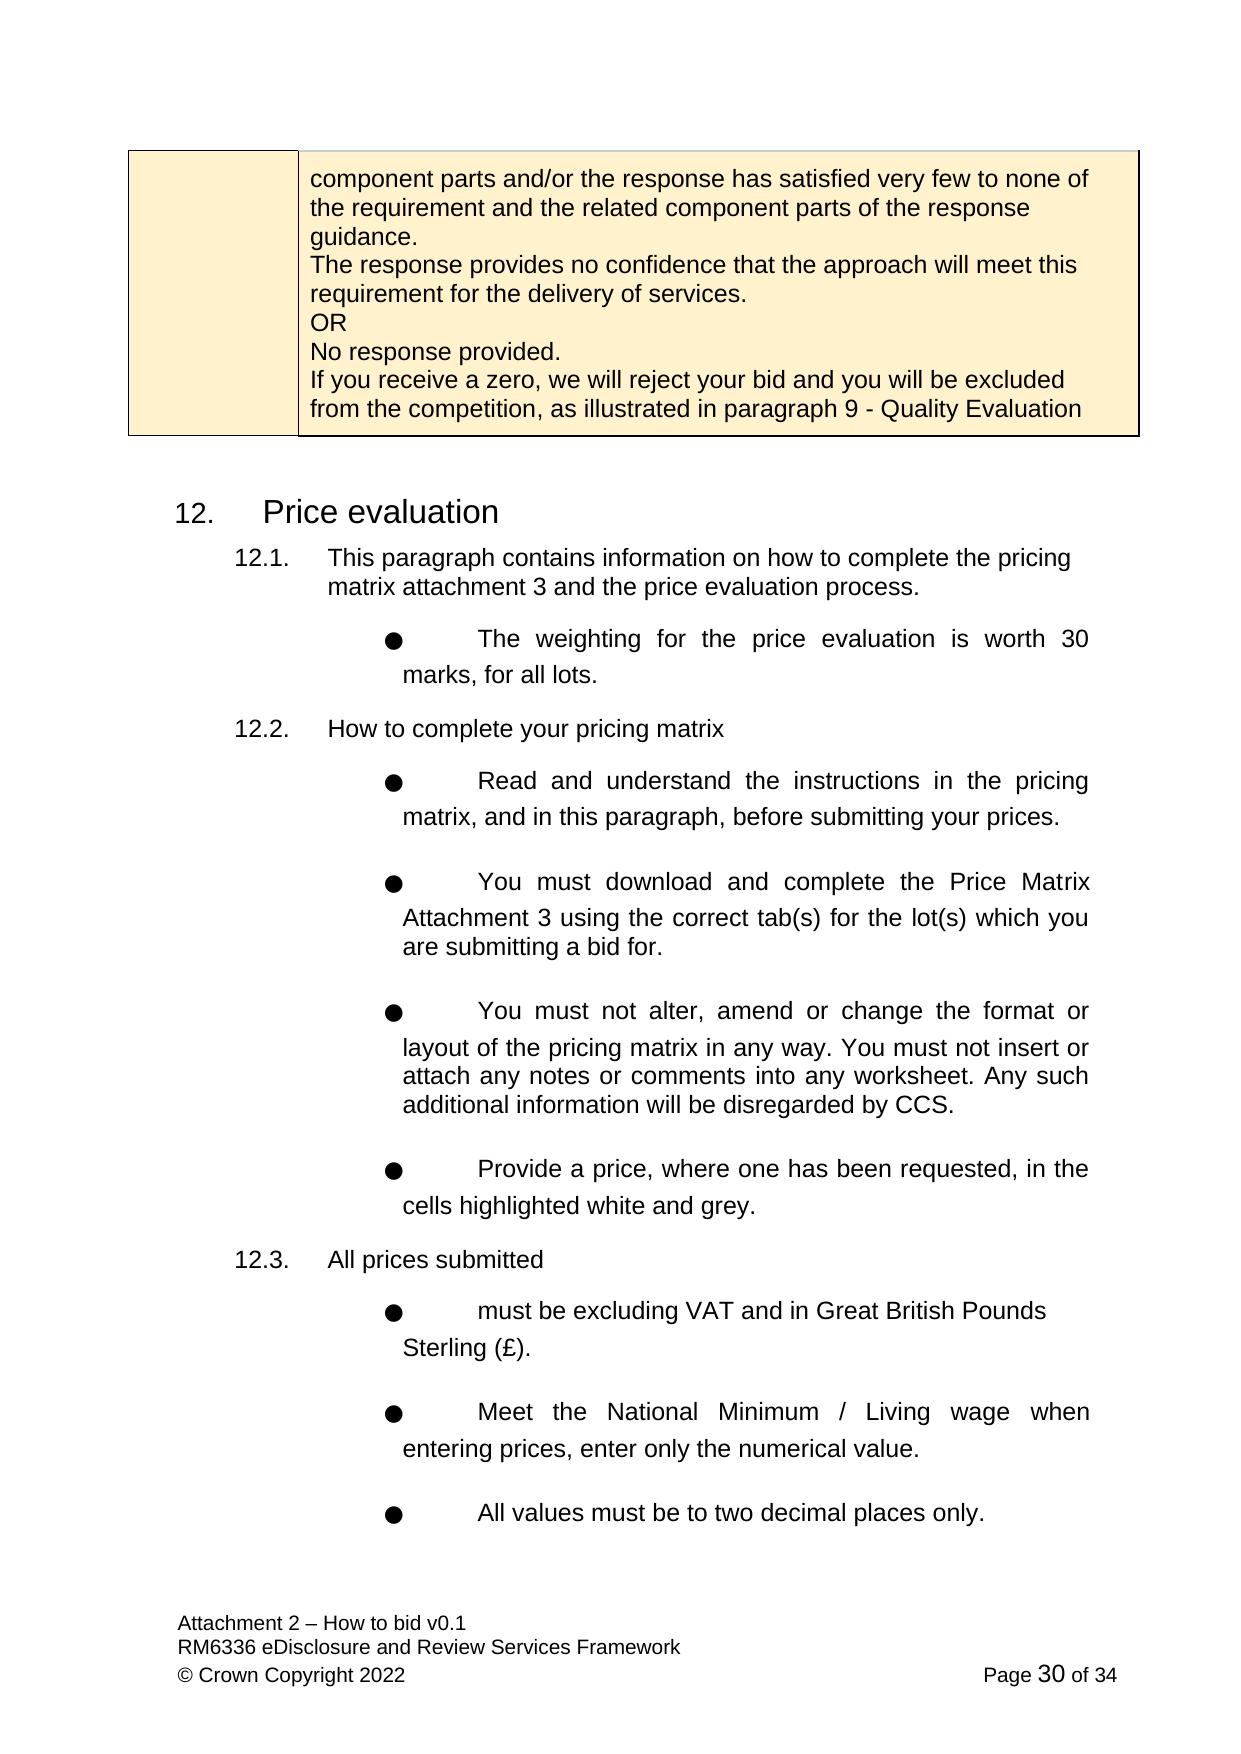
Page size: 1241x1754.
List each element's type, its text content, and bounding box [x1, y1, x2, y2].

list How to complete your pricing matrix [290, 714, 1090, 743]
list Price evaluation [215, 492, 1090, 531]
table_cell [299, 152, 1138, 435]
list Meet the National Minimum / Living wage when entering prices, enter only the numerical value. [383, 1387, 1090, 1462]
list This paragraph contains information on how to complete the pricing matrix attachment 3 and the price evaluation process. [290, 543, 1090, 601]
list The weighting for the price evaluation is worth 30 marks, for all lots. [383, 613, 1090, 689]
list You must not alter, amend or change the format or layout of the pricing matrix in any way. You must not insert or attach any notes or comments into any worksheet. Any such additional information will be disregarded by CCS. [383, 986, 1090, 1119]
list Provide a price, where one has been requested, in the cells highlighted white and grey. [383, 1144, 1090, 1219]
table_cell 0 [129, 151, 298, 435]
list All prices submitted [290, 1244, 1090, 1273]
list Read and understand the instructions in the pricing matrix, and in this paragraph, before submitting your prices. [383, 755, 1090, 831]
list You must download and complete the Price Matrix Attachment 3 using the correct tab(s) for the lot(s) which you are submitting a bid for. [383, 856, 1090, 961]
list must be excluding VAT and in Great British Pounds Sterling (£). [383, 1286, 1090, 1362]
list All values must be to two decimal places only. [383, 1487, 1090, 1563]
